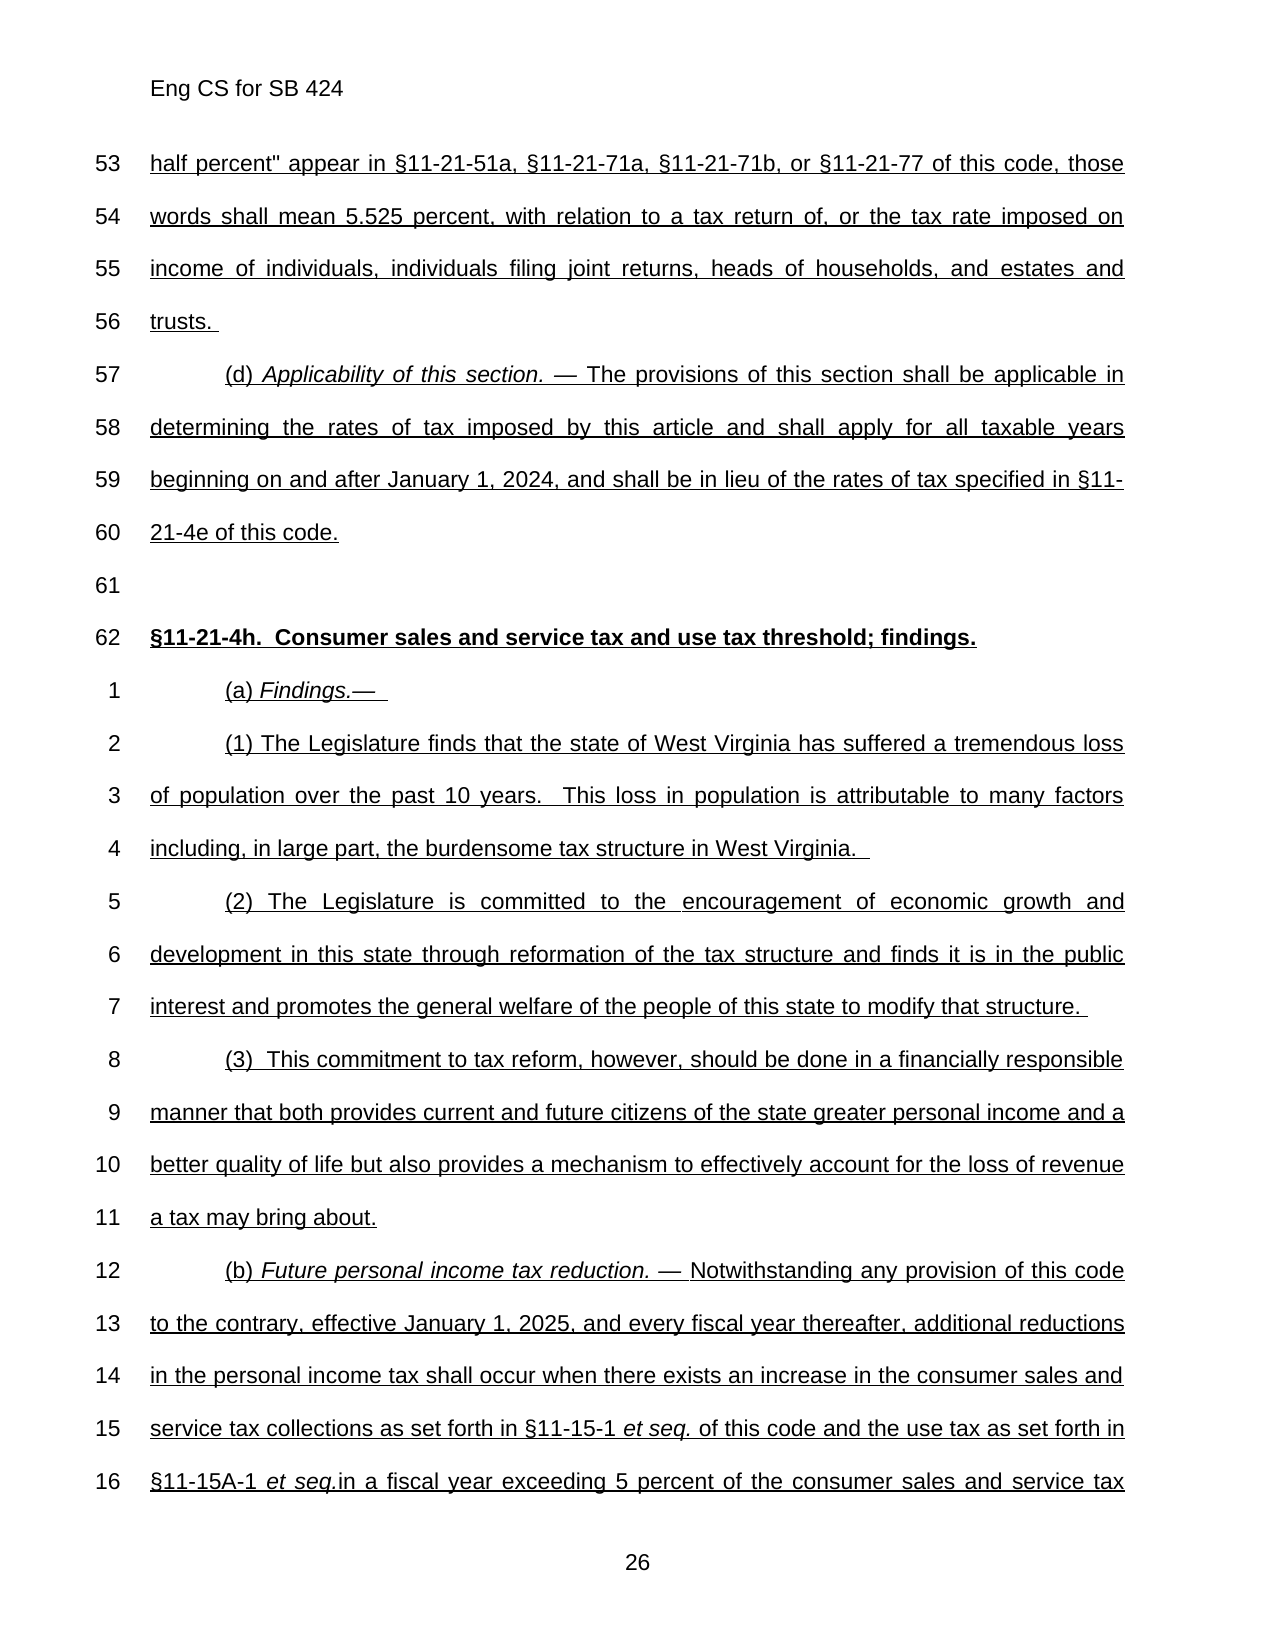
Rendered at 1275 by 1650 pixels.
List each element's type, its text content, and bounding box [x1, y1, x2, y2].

text (a) Findings.— [225, 677, 1125, 703]
text (3) This commitment to tax reform, however, should be done in a financially responsible manner that both provides current and future citizens of the state greater personal income and a better quality of life but also provides a mechanism to effectively account for the loss of revenue a tax may bring about. [150, 1175, 1125, 1231]
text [150, 1439, 1125, 1490]
text (2) The Legislature is committed to the encouragement of economic growth and development in this state through reformation of the tax structure and finds it is in the public interest and promotes the general welfare of the people of this state to modify that structure. [150, 965, 1125, 1020]
text §11-21-4h. Consumer sales and service tax and use tax threshold; findings. [150, 624, 1125, 651]
text (d) Applicability of this section. — The provisions of this section shall be applicable in determining the rates of tax imposed by this article and shall apply for all taxable years beginning on and after January 1, 2024, and shall be in lieu of the rates of tax specified in §11-21-4e of this code. [150, 361, 1125, 436]
text (2) The Legislature is committed to the encouragement of economic growth and development in this state through reformation of the tax structure and finds it is in the public interest and promotes the general welfare of the people of this state to modify that structure. [150, 888, 1125, 963]
text (d) Applicability of this section. — The provisions of this section shall be applicable in determining the rates of tax imposed by this article and shall apply for all taxable years beginning on and after January 1, 2024, and shall be in lieu of the rates of tax specified in §11-21-4e of this code. [150, 438, 1125, 545]
text (3) This commitment to tax reform, however, should be done in a financially responsible manner that both provides current and future citizens of the state greater personal income and a better quality of life but also provides a mechanism to effectively account for the loss of revenue a tax may bring about. [150, 1123, 1125, 1174]
text (3) This commitment to tax reform, however, should be done in a financially responsible manner that both provides current and future citizens of the state greater personal income and a better quality of life but also provides a mechanism to effectively account for the loss of revenue a tax may bring about. [150, 1046, 1125, 1121]
text (1) The Legislature finds that the state of West Virginia has suffered a tremendous loss of population over the past 10 years. This loss in population is attributable to many factors including, in large part, the burdensome tax structure in West Virginia. [150, 730, 1125, 862]
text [150, 150, 1125, 173]
